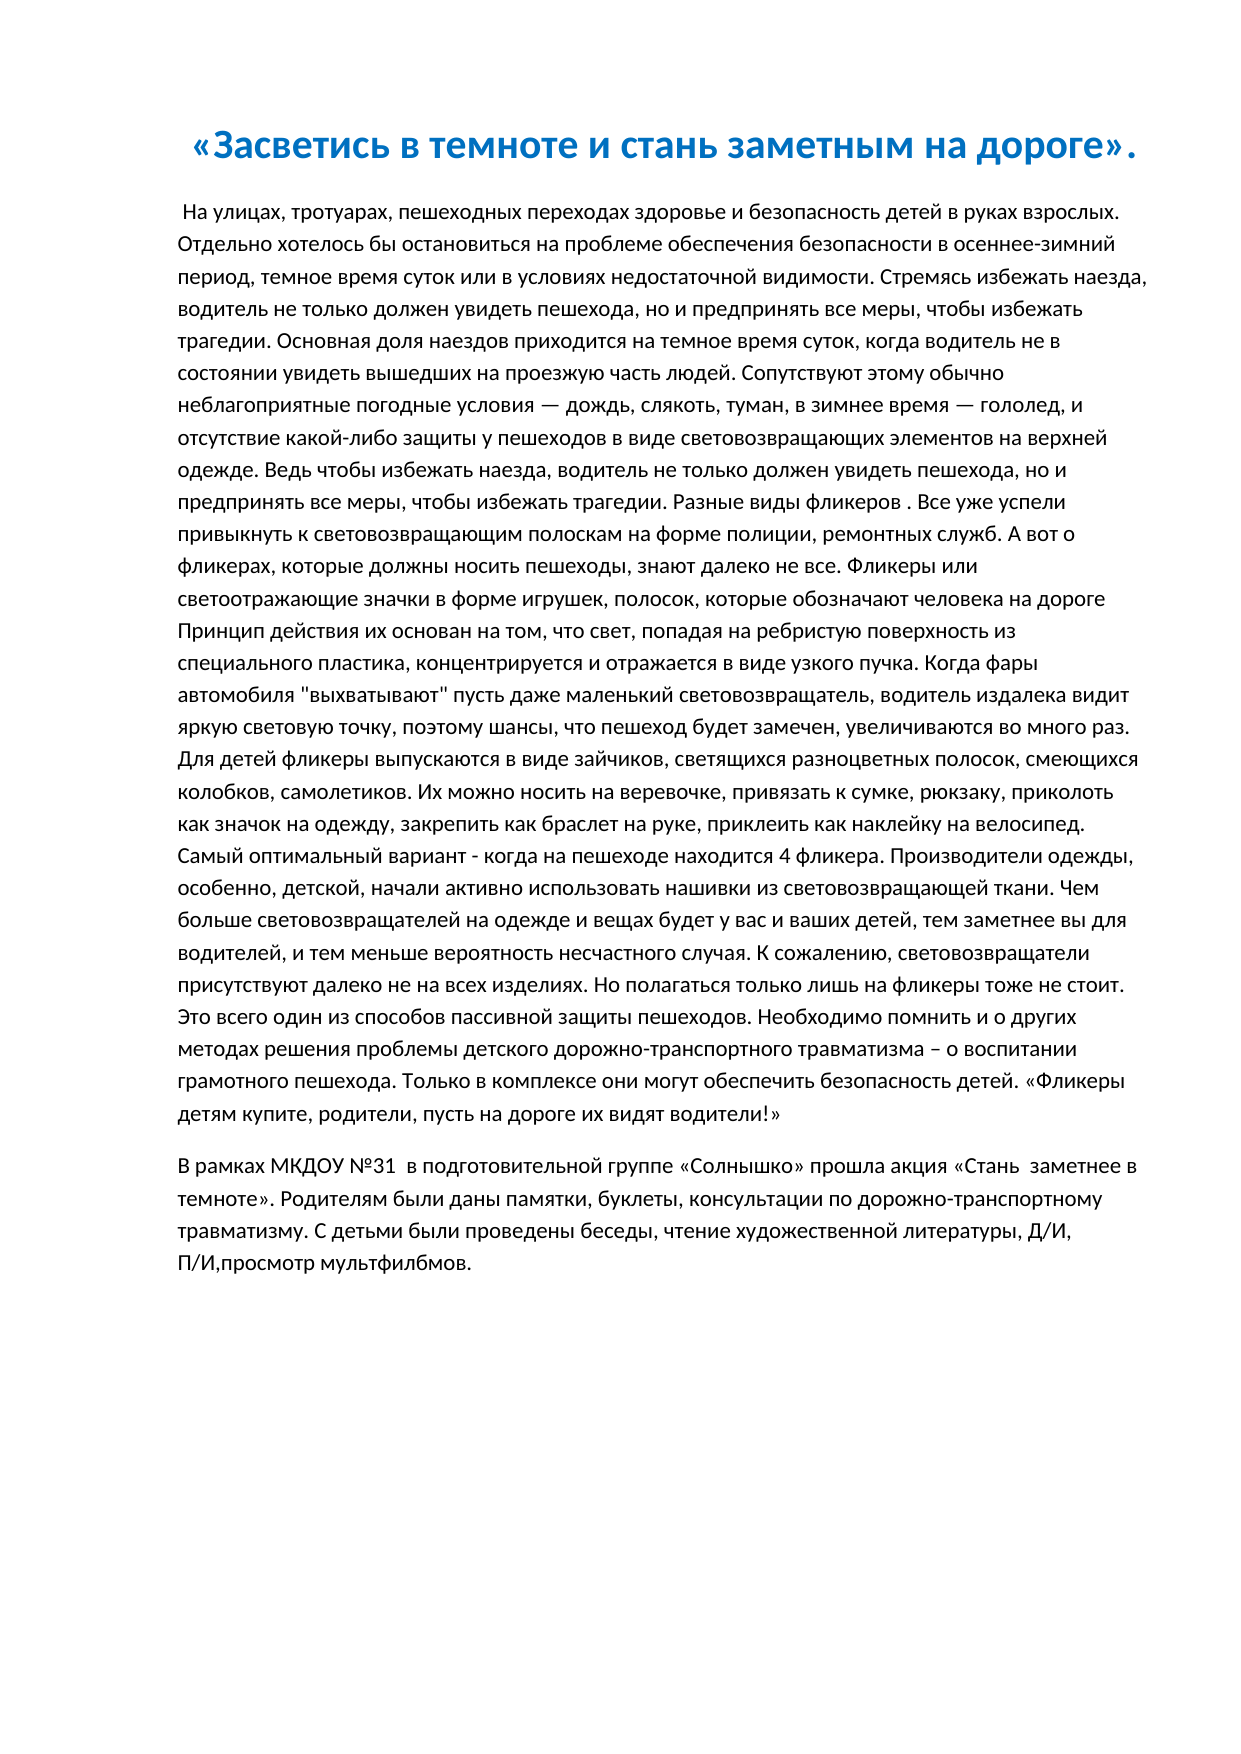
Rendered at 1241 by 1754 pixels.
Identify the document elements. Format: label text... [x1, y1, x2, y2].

text «Засветись в темноте и стань заметным на дороге». [177, 118, 1152, 169]
text В рамках МКДОУ №31 в подготовительной группе «Солнышко» прошла акция «Стань заметнее в темноте». Родителям были даны памятки, буклеты, консультации по дорожно-транспортному травматизму. С детьми были проведены беседы, чтение художественной литературы, Д/И, П/И,просмотр мультфилбмов. [177, 1152, 1152, 1276]
text На улицах, тротуарах, пешеходных переходах здоровье и безопасность детей в руках взрослых. Отдельно хотелось бы остановиться на проблеме обеспечения безопасности в осеннее-зимний период, темное время суток или в условиях недостаточной видимости. Стремясь избежать наезда, водитель не только должен увидеть пешехода, но и предпринять все меры, чтобы избежать трагедии. Основная доля наездов приходится на темное время суток, когда водитель не в состоянии увидеть вышедших на проезжую часть людей. Сопутствуют этому обычно неблагоприятные погодные условия — дождь, слякоть, туман, в зимнее время — гололед, и отсутствие какой-либо защиты у пешеходов в виде световозвращающих элементов на верхней одежде. Ведь чтобы избежать наезда, водитель не только должен увидеть пешехода, но и предпринять все меры, чтобы избежать трагедии. Разные виды фликеров . Все уже успели привыкнуть к световозвращающим полоскам на форме полиции, ремонтных служб. А вот о фликерах, которые должны носить пешеходы, знают далеко не все. Фликеры или светоотражающие значки в форме игрушек, полосок, которые обозначают человека на дороге Принцип действия их основан на том, что свет, попадая на ребристую поверхность из специального пластика, концентрируется и отражается в виде узкого пучка. Когда фары автомобиля "выхватывают" пусть даже маленький световозвращатель, водитель издалека видит яркую световую точку, поэтому шансы, что пешеход будет замечен, увеличиваются во много раз. Для детей фликеры выпускаются в виде зайчиков, светящихся разноцветных полосок, смеющихся колобков, самолетиков. Их можно носить на веревочке, привязать к сумке, рюкзаку, приколоть как значок на одежду, закрепить как браслет на руке, приклеить как наклейку на велосипед. Самый оптимальный вариант - когда на пешеходе находится 4 фликера. Производители одежды, особенно, детской, начали активно использовать нашивки из световозвращающей ткани. Чем больше световозвращателей на одежде и вещах будет у вас и ваших детей, тем заметнее вы для водителей, и тем меньше вероятность несчастного случая. К сожалению, световозвращатели присутствуют далеко не на всех изделиях. Но полагаться только лишь на фликеры тоже не стоит. Это всего один из способов пассивной защиты пешеходов. Необходимо помнить и о других методах решения проблемы детского дорожно-транспортного травматизма – о воспитании грамотного пешехода. Только в комплексе они могут обеспечить безопасность детей. «Фликеры детям купите, родители, пусть на дороге их видят водители!» [177, 197, 1152, 1127]
